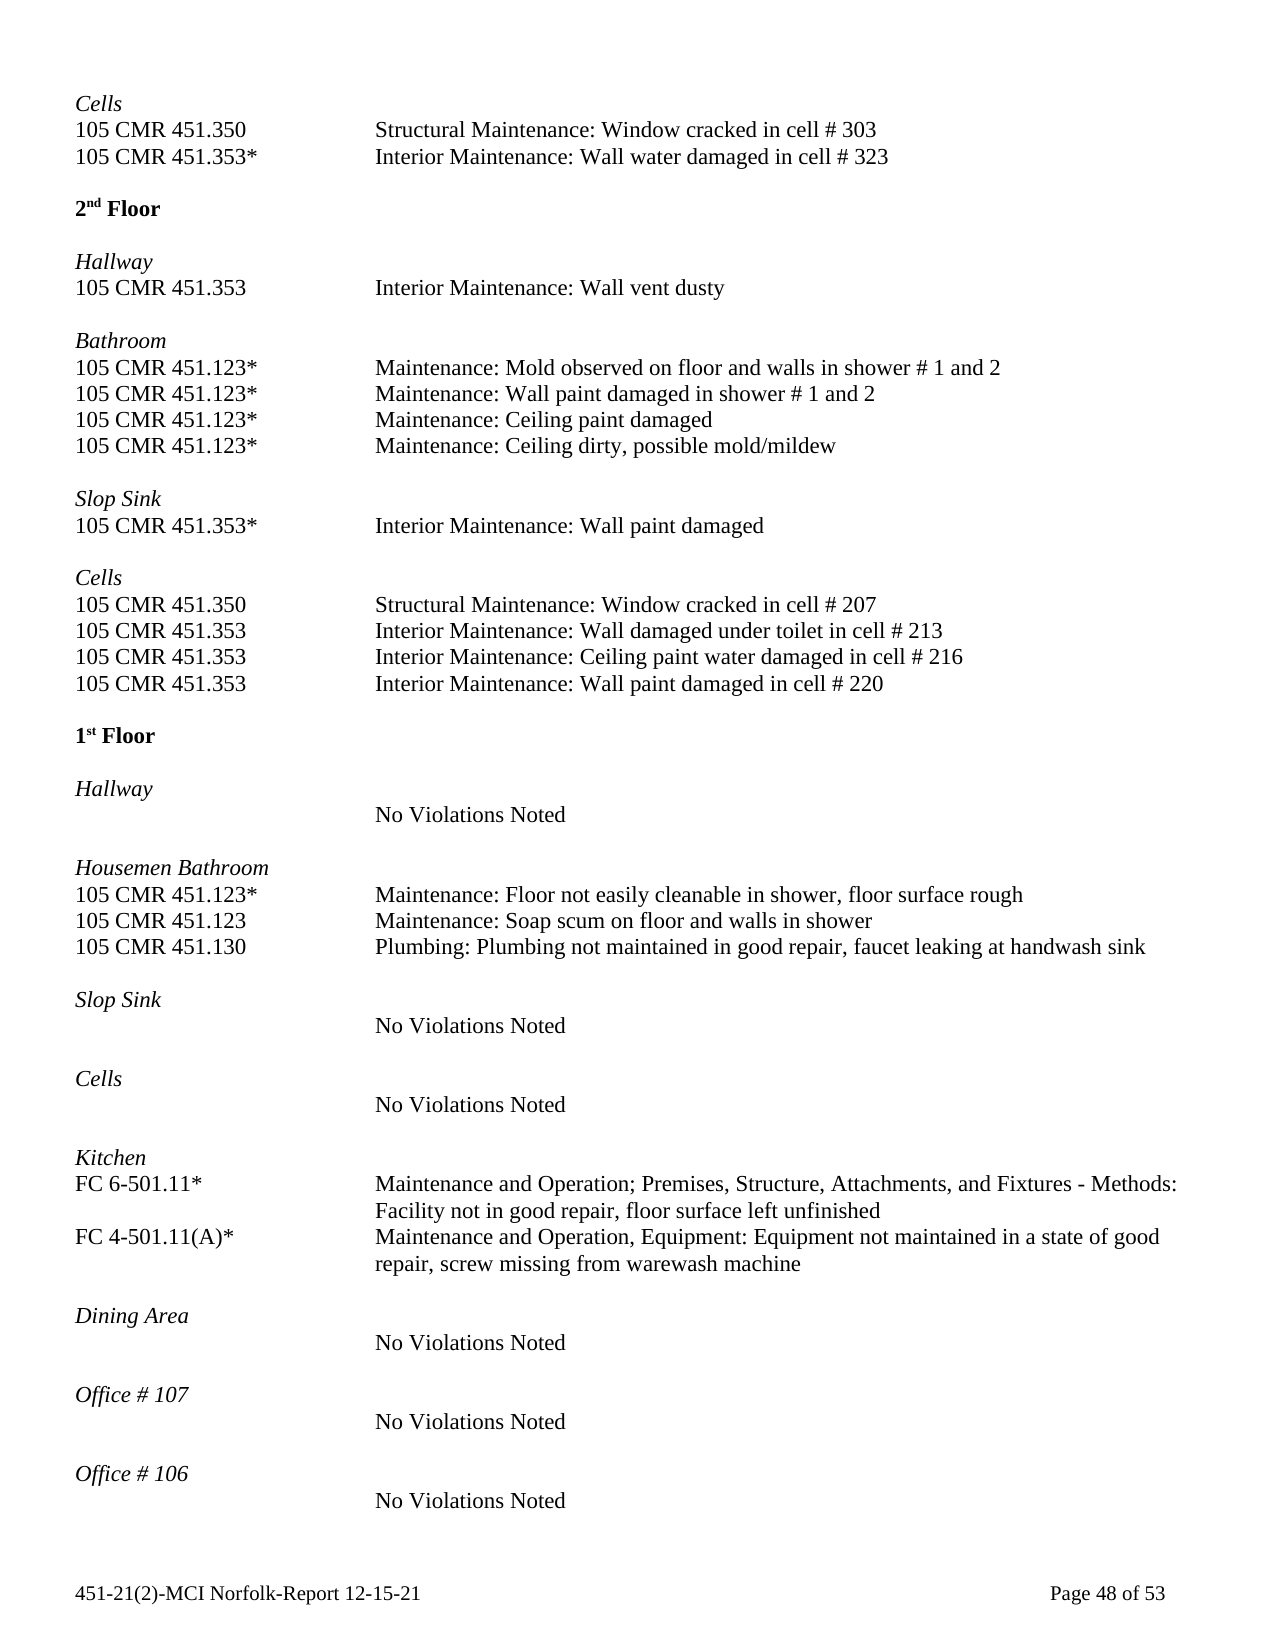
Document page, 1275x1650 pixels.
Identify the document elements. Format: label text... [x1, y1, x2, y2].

text 105 CMR 451.353* Interior Maintenance: Wall water damaged in cell # 323 [75, 143, 1200, 169]
text No Violations Noted [75, 1408, 1200, 1434]
text Slop Sink [75, 986, 1200, 1012]
text FC 6-501.11* Maintenance and Operation; Premises, Structure, Attachments, and Fixtures - Methods: Facility not in good repair, floor surface left unfinished [75, 1171, 1200, 1223]
text 105 CMR 451.353 Interior Maintenance: Ceiling paint water damaged in cell # 216 [75, 643, 1200, 670]
text Cells [75, 1065, 1200, 1091]
text Dining Area [75, 1302, 1200, 1329]
text Hallway [75, 775, 1200, 802]
text 105 CMR 451.123* Maintenance: Mold observed on floor and walls in shower # 1 and 2 [75, 353, 1200, 380]
text 105 CMR 451.353 Interior Maintenance: Wall paint damaged in cell # 220 [75, 670, 1200, 696]
text No Violations Noted [75, 1329, 1200, 1355]
text Bathroom [75, 327, 1200, 353]
text No Violations Noted [75, 1091, 1200, 1118]
text 105 CMR 451.130 Plumbing: Plumbing not maintained in good repair, faucet leaking at handwash sink [75, 933, 1200, 960]
text Cells [75, 564, 1200, 591]
text 105 CMR 451.123 Maintenance: Soap scum on floor and walls in shower [75, 907, 1200, 933]
text 105 CMR 451.353* Interior Maintenance: Wall paint damaged [75, 512, 1200, 538]
text 105 CMR 451.123* Maintenance: Floor not easily cleanable in shower, floor surface rough [75, 881, 1200, 907]
text Office # 107 [75, 1381, 1200, 1408]
text 105 CMR 451.350 Structural Maintenance: Window cracked in cell # 207 [75, 591, 1200, 617]
text 105 CMR 451.123* Maintenance: Wall paint damaged in shower # 1 and 2 [75, 380, 1200, 406]
text No Violations Noted [75, 1487, 1200, 1513]
text 2nd Floor [75, 195, 1200, 222]
text 105 CMR 451.353 Interior Maintenance: Wall damaged under toilet in cell # 213 [75, 617, 1200, 643]
text 105 CMR 451.123* Maintenance: Ceiling paint damaged [75, 406, 1200, 433]
text Hallway [75, 248, 1200, 274]
text Cells [75, 90, 1200, 116]
text Housemen Bathroom [75, 854, 1200, 881]
text 105 CMR 451.353 Interior Maintenance: Wall vent dusty [75, 274, 1200, 301]
text 105 CMR 451.350 Structural Maintenance: Window cracked in cell # 303 [75, 116, 1200, 143]
text Office # 106 [75, 1460, 1200, 1487]
text No Violations Noted [75, 1012, 1200, 1039]
text 1st Floor [75, 722, 1200, 749]
text Slop Sink [75, 485, 1200, 512]
text 105 CMR 451.123* Maintenance: Ceiling dirty, possible mold/mildew [75, 433, 1200, 459]
text FC 4-501.11(A)* Maintenance and Operation, Equipment: Equipment not maintained in a state of good repair, screw missing from warewash machine [75, 1223, 1200, 1276]
text No Violations Noted [75, 802, 1200, 828]
text Kitchen [75, 1144, 1200, 1171]
